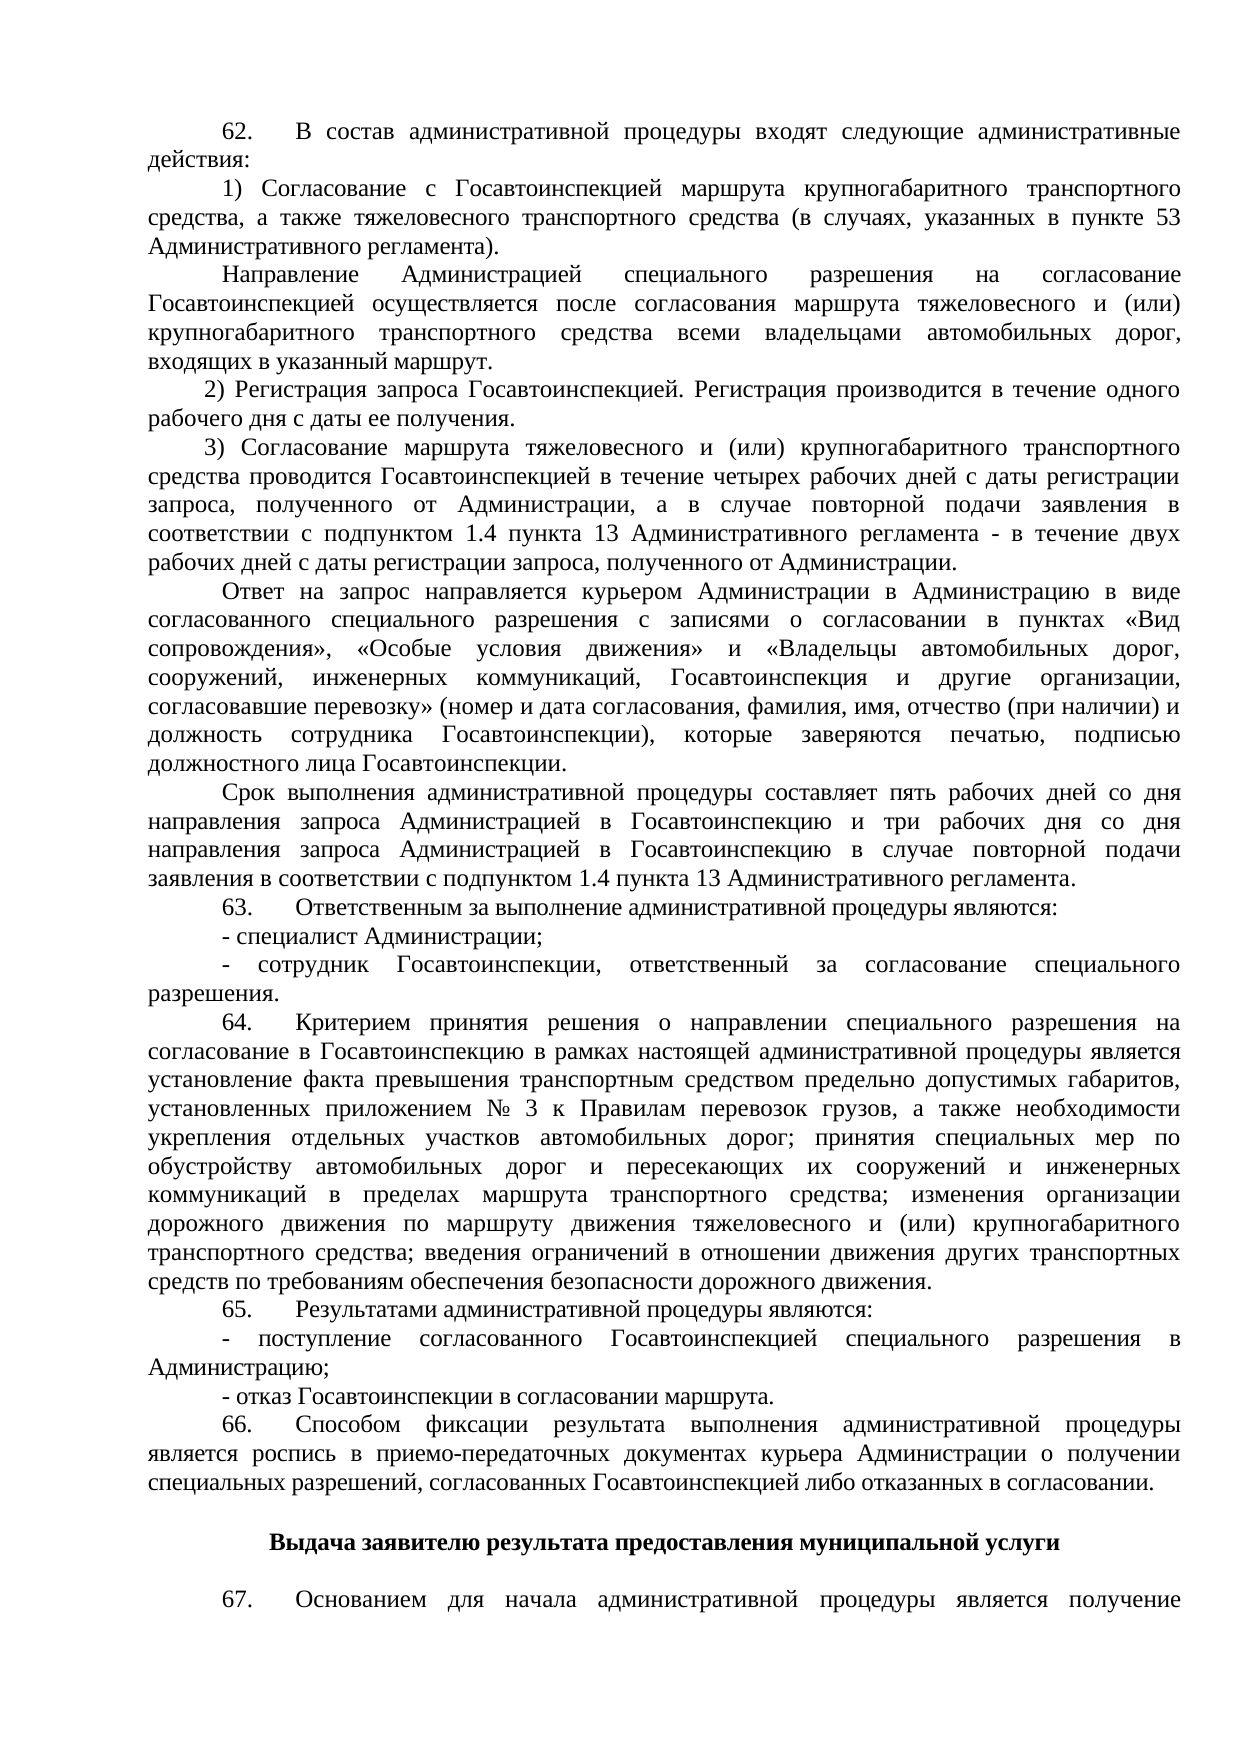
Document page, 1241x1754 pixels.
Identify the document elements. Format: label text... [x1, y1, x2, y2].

text Направление Администрацией специального разрешения на согласование Госавтоинспекцией осуществляется после согласования маршрута тяжеловесного и (или) крупногабаритного транспортного средства всеми владельцами автомобильных дорог, входящих в указанный маршрут. [148, 259, 1181, 374]
text - сотрудник Госавтоинспекции, ответственный за согласование специального разрешения. [148, 949, 1181, 1007]
text Срок выполнения административной процедуры составляет пять рабочих дней со дня направления запроса Администрацией в Госавтоинспекцию и три рабочих дня со дня направления запроса Администрацией в Госавтоинспекцию в случае повторной подачи заявления в соответствии с подпунктом 1.4 пункта 13 Административного регламента. [148, 777, 1181, 892]
text - отказ Госавтоинспекции в согласовании маршрута. [148, 1381, 1181, 1409]
text 1) Согласование с Госавтоинспекцией маршрута крупногабаритного транспортного средства, а также тяжеловесного транспортного средства (в случаях, указанных в пункте 53 Административного регламента). [148, 173, 1181, 259]
text - поступление согласованного Госавтоинспекцией специального разрешения в Администрацию; [148, 1323, 1181, 1381]
text 3) Согласование маршрута тяжеловесного и (или) крупногабаритного транспортного средства проводится Госавтоинспекцией в течение четырех рабочих дней с даты регистрации запроса, полученного от Администрации, а в случае повторной подачи заявления в соответствии с подпунктом 1.4 пункта 13 Административного регламента - в течение двух рабочих дней с даты регистрации запроса, полученного от Администрации. [148, 432, 1181, 576]
list Результатами административной процедуры являются: [148, 1294, 1181, 1323]
text Ответ на запрос направляется курьером Администрации в Администрацию в виде согласованного специального разрешения с записями о согласовании в пунктах «Вид сопровождения», «Особые условия движения» и «Владельцы автомобильных дорог, сооружений, инженерных коммуникаций, Госавтоинспекция и другие организации, согласовавшие перевозку» (номер и дата согласования, фамилия, имя, отчество (при наличии) и должность сотрудника Госавтоинспекции), которые заверяются печатью, подписью должностного лица Госавтоинспекции. [148, 576, 1181, 777]
list Ответственным за выполнение административной процедуры являются: [148, 892, 1181, 921]
list Критерием принятия решения о направлении специального разрешения на согласование в Госавтоинспекцию в рамках настоящей административной процедуры является установление факта превышения транспортным средством предельно допустимых габаритов, установленных приложением № 3 к Правилам перевозок грузов, а также необходимости укрепления отдельных участков автомобильных дорог; принятия специальных мер по обустройству автомобильных дорог и пересекающих их сооружений и инженерных коммуникаций в пределах маршрута транспортного средства; изменения организации дорожного движения по маршруту движения тяжеловесного и (или) крупногабаритного транспортного средства; введения ограничений в отношении движения других транспортных средств по требованиям обеспечения безопасности дорожного движения. [148, 1007, 1181, 1294]
text 2) Регистрация запроса Госавтоинспекцией. Регистрация производится в течение одного рабочего дня с даты ее получения. [148, 374, 1181, 432]
text Выдача заявителю результата предоставления муниципальной услуги [148, 1527, 1181, 1556]
list Способом фиксации результата выполнения административной процедуры является роспись в приемо-передаточных документах курьера Администрации о получении специальных разрешений, согласованных Госавтоинспекцией либо отказанных в согласовании. [148, 1409, 1181, 1496]
list В состав административной процедуры входят следующие административные действия: [148, 116, 1181, 173]
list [148, 1584, 1181, 1613]
text - специалист Администрации; [148, 921, 1181, 949]
